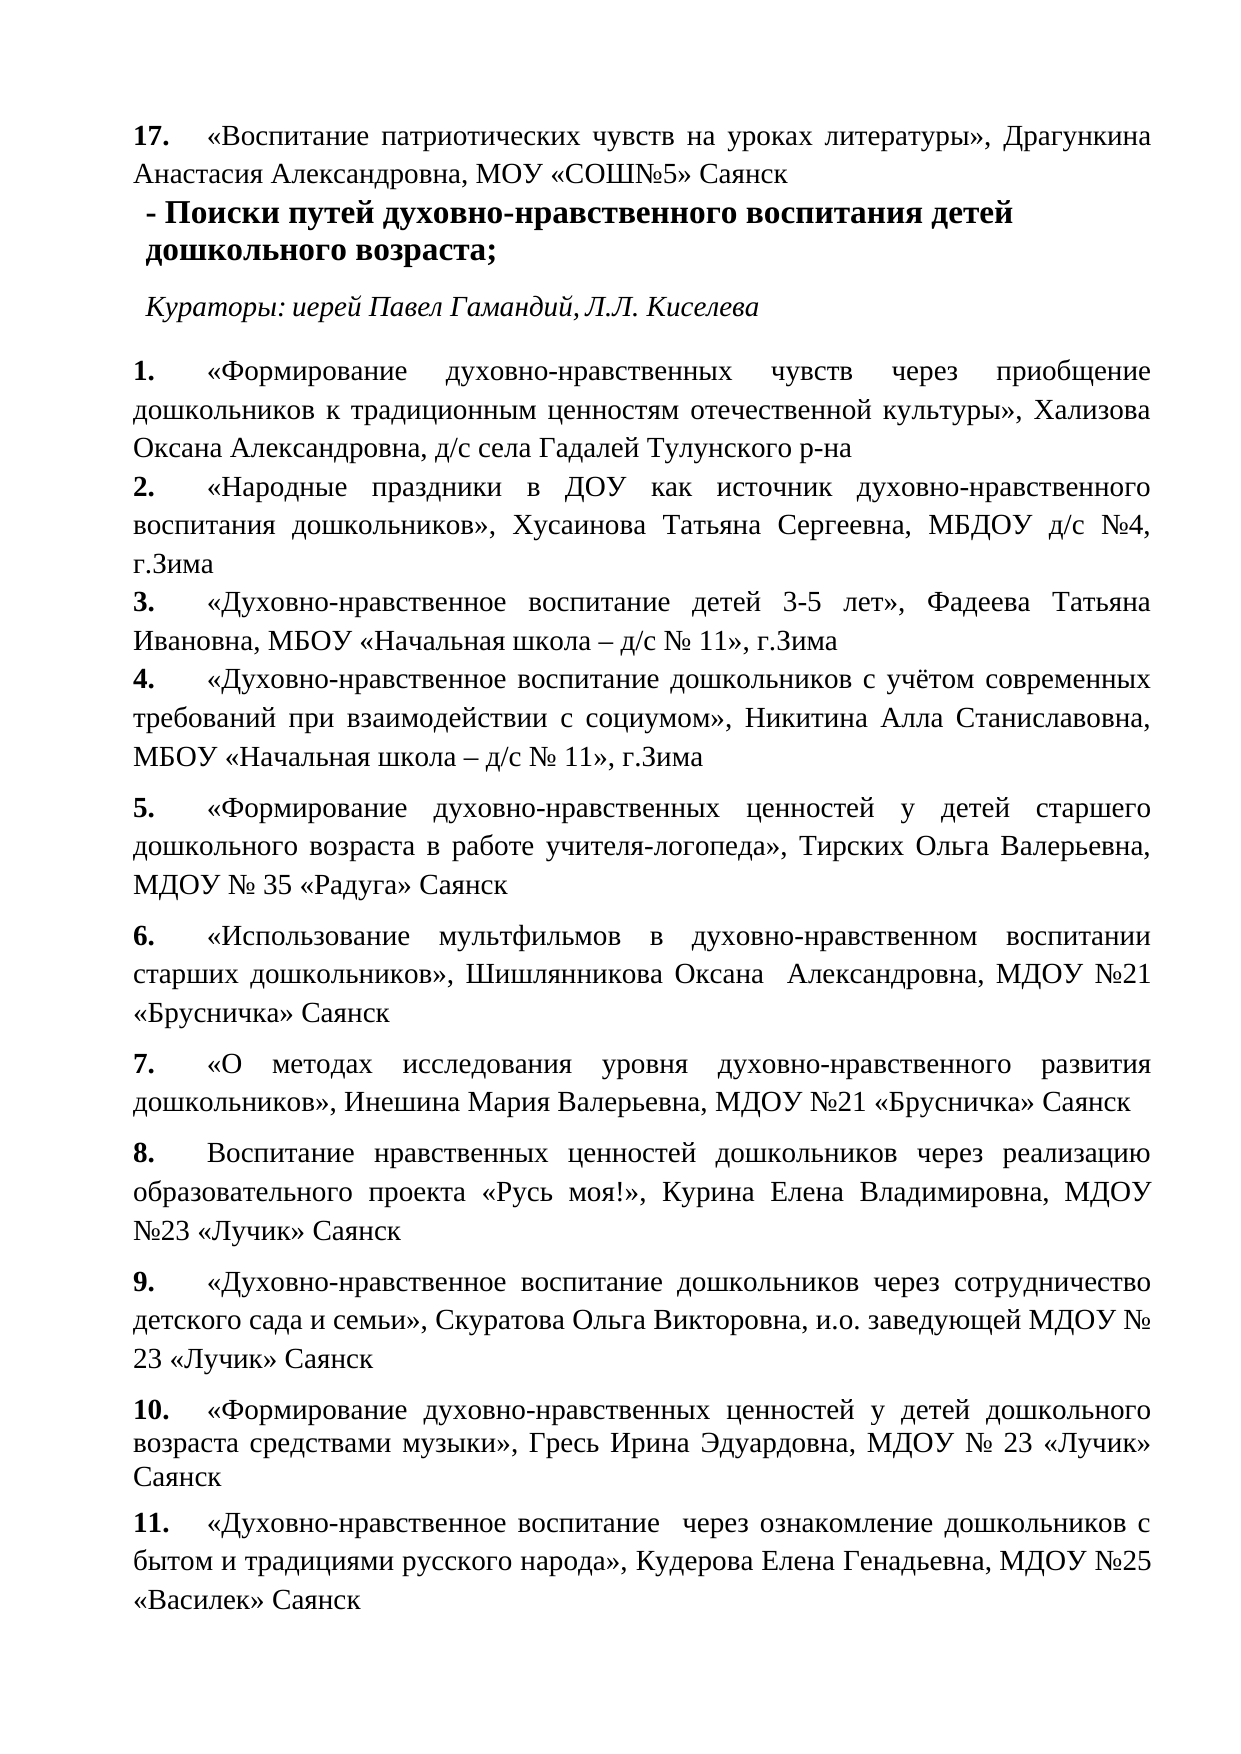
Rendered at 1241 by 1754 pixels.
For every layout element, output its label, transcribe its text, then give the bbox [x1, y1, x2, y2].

list «Народные праздники в ДОУ как источник духовно-нравственного воспитания дошкольников», Хусаинова Татьяна Сергеевна, МБДОУ д/с №4, г.Зима [133, 541, 1152, 579]
list «Формирование духовно-нравственных чувств через приобщение дошкольников к традиционным ценностям отечественной культуры», Хализова Оксана Александровна, д/с села Гадалей Тулунского р-на [133, 353, 1152, 392]
list «Духовно-нравственное воспитание дошкольников с учётом современных требований при взаимодействии с социумом», Никитина Алла Станиславовна, МБОУ «Начальная школа – д/с № 11», г.Зима [133, 734, 1152, 772]
text Кураторы: иерей Павел Гамандий, Л.Л. Киселева [145, 288, 1152, 324]
list Воспитание нравственных ценностей дошкольников через реализацию образовательного проекта «Русь моя!», Курина Елена Владимировна, МДОУ №23 «Лучик» Саянск [133, 1136, 1152, 1246]
list «О методах исследования уровня духовно-нравственного развития дошкольников», Инешина Мария Валерьевна, МДОУ №21 «Брусничка» Саянск [133, 1046, 1152, 1118]
list «Духовно-нравственное воспитание дошкольников через сотрудничество детского сада и семьи», Скуратова Ольга Викторовна, и.о. заведующей МДОУ № 23 «Лучик» Саянск [133, 1264, 1152, 1302]
list «Духовно-нравственное воспитание дошкольников с учётом современных требований при взаимодействии с социумом», Никитина Алла Станиславовна, МБОУ «Начальная школа – д/с № 11», г.Зима [133, 662, 1152, 700]
list «Духовно-нравственное воспитание дошкольников через сотрудничество детского сада и семьи», Скуратова Ольга Викторовна, и.о. заведующей МДОУ № 23 «Лучик» Саянск [133, 1336, 1152, 1374]
text - Поиски путей духовно-нравственного воспитания детей дошкольного возраста; [145, 195, 1152, 267]
list «Формирование духовно-нравственных ценностей у детей дошкольного возраста средствами музыки», Гресь Ирина Эдуардовна, МДОУ № 23 «Лучик» Саянск [133, 1392, 1152, 1492]
list «Народные праздники в ДОУ как источник духовно-нравственного воспитания дошкольников», Хусаинова Татьяна Сергеевна, МБДОУ д/с №4, г.Зима [133, 469, 1152, 508]
list «Духовно-нравственное воспитание через ознакомление дошкольников с бытом и традициями русского народа», Кудерова Елена Генадьевна, МДОУ №25 «Василек» Саянск [133, 1505, 1152, 1616]
list «Формирование духовно-нравственных ценностей у детей старшего дошкольного возраста в работе учителя-логопеда», Тирских Ольга Валерьевна, МДОУ № 35 «Радуга» Саянск [133, 862, 1152, 900]
list «Использование мультфильмов в духовно-нравственном воспитании старших дошкольников», Шишлянникова Оксана Александровна, МДОУ №21 «Брусничка» Саянск [133, 918, 1152, 1028]
list «Формирование духовно-нравственных чувств через приобщение дошкольников к традиционным ценностям отечественной культуры», Хализова Оксана Александровна, д/с села Гадалей Тулунского р-на [133, 425, 1152, 464]
list «Духовно-нравственное воспитание детей 3-5 лет», Фадеева Татьяна Ивановна, МБОУ «Начальная школа – д/с № 11», г.Зима [133, 584, 1152, 657]
list «Воспитание патриотических чувств на уроках литературы», Драгункина Анастасия Александровна, МОУ «СОШ№5» Саянск [133, 118, 1152, 190]
list «Формирование духовно-нравственных ценностей у детей старшего дошкольного возраста в работе учителя-логопеда», Тирских Ольга Валерьевна, МДОУ № 35 «Радуга» Саянск [133, 790, 1152, 828]
